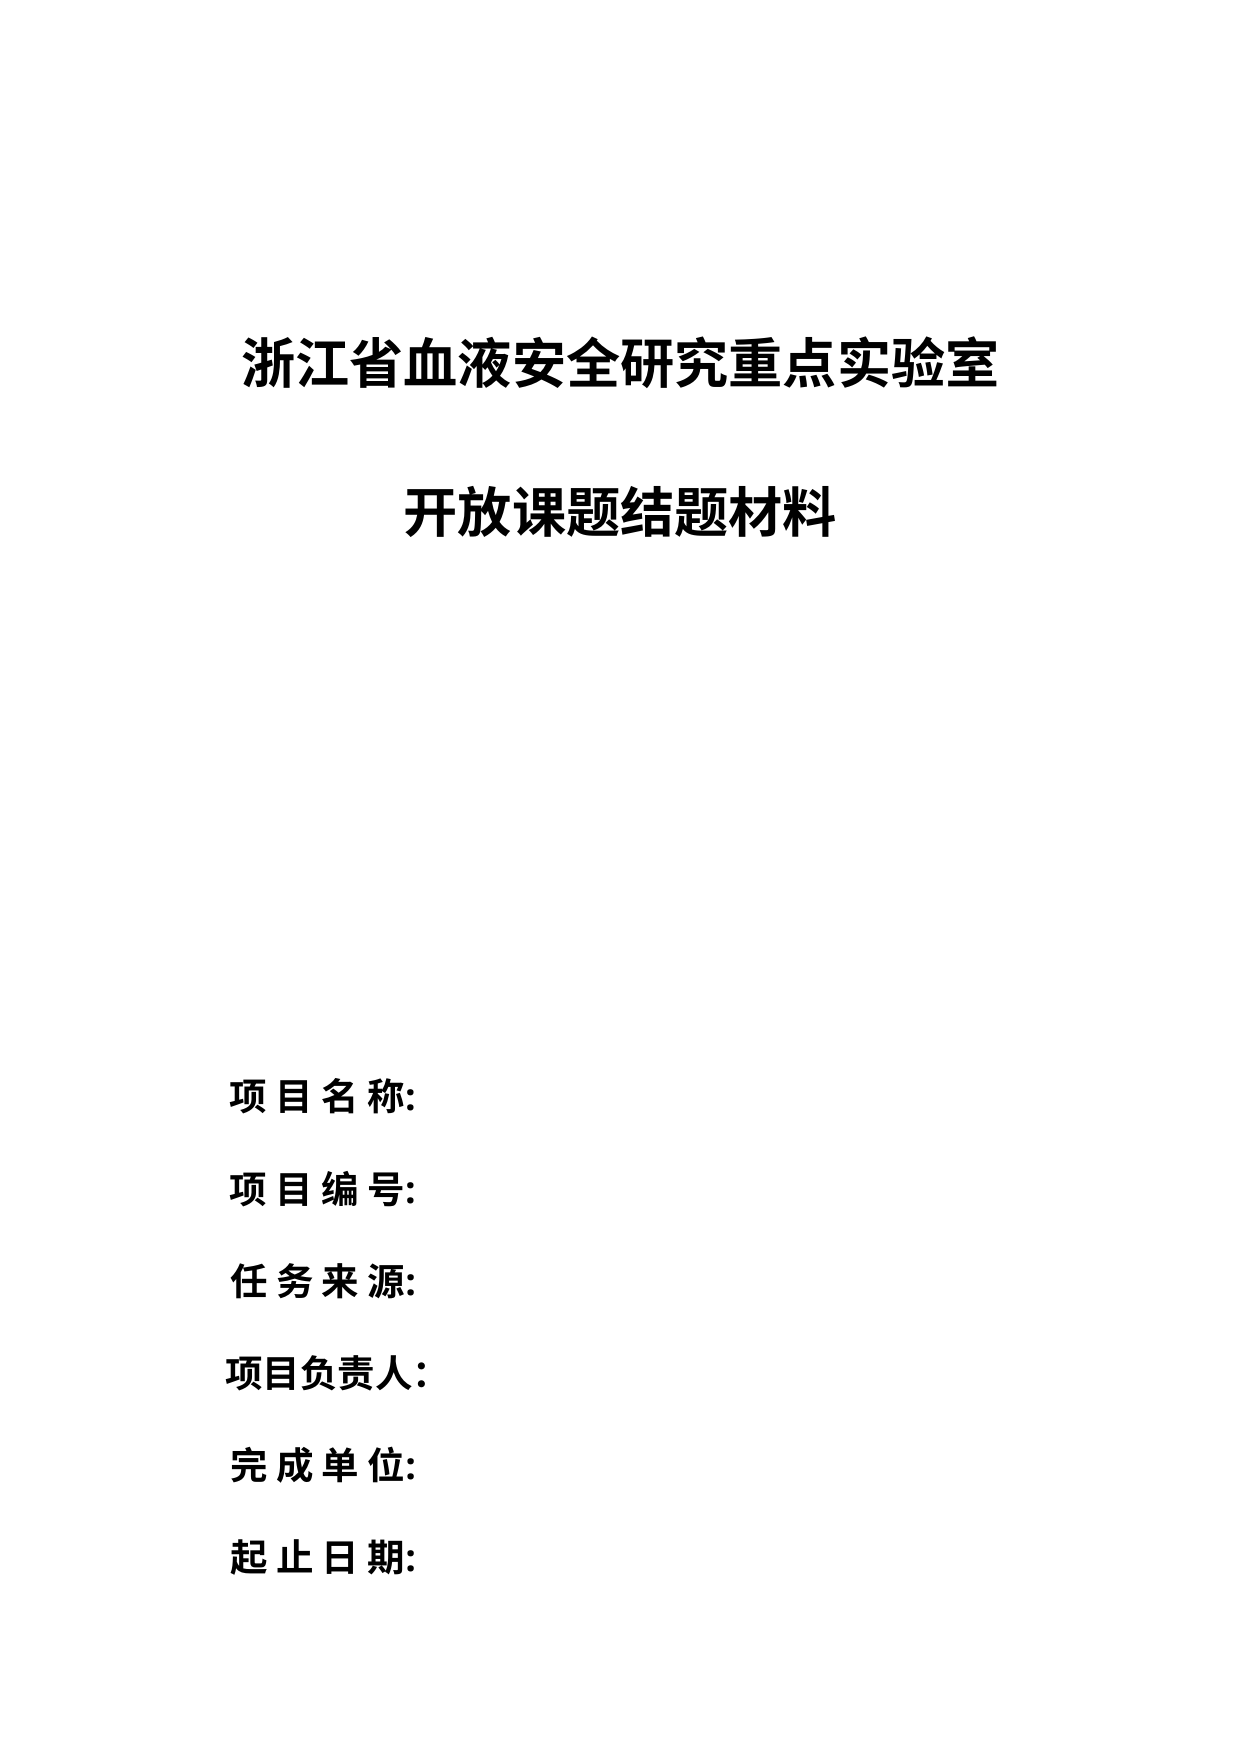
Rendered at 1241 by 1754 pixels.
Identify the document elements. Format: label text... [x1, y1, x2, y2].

text 浙江省血液安全研究重点实验室 [187, 311, 1053, 409]
text 起 止 日 期: [187, 1523, 1053, 1588]
text 开放课题结题材料 [187, 460, 1053, 558]
text 任 务 来 源: [187, 1246, 1053, 1311]
text 项 目 名 称: [229, 1062, 1053, 1127]
text 完 成 单 位: [187, 1431, 1053, 1496]
text 项 目 编 号: [229, 1154, 1053, 1219]
text 项目负责人： [187, 1339, 1053, 1404]
